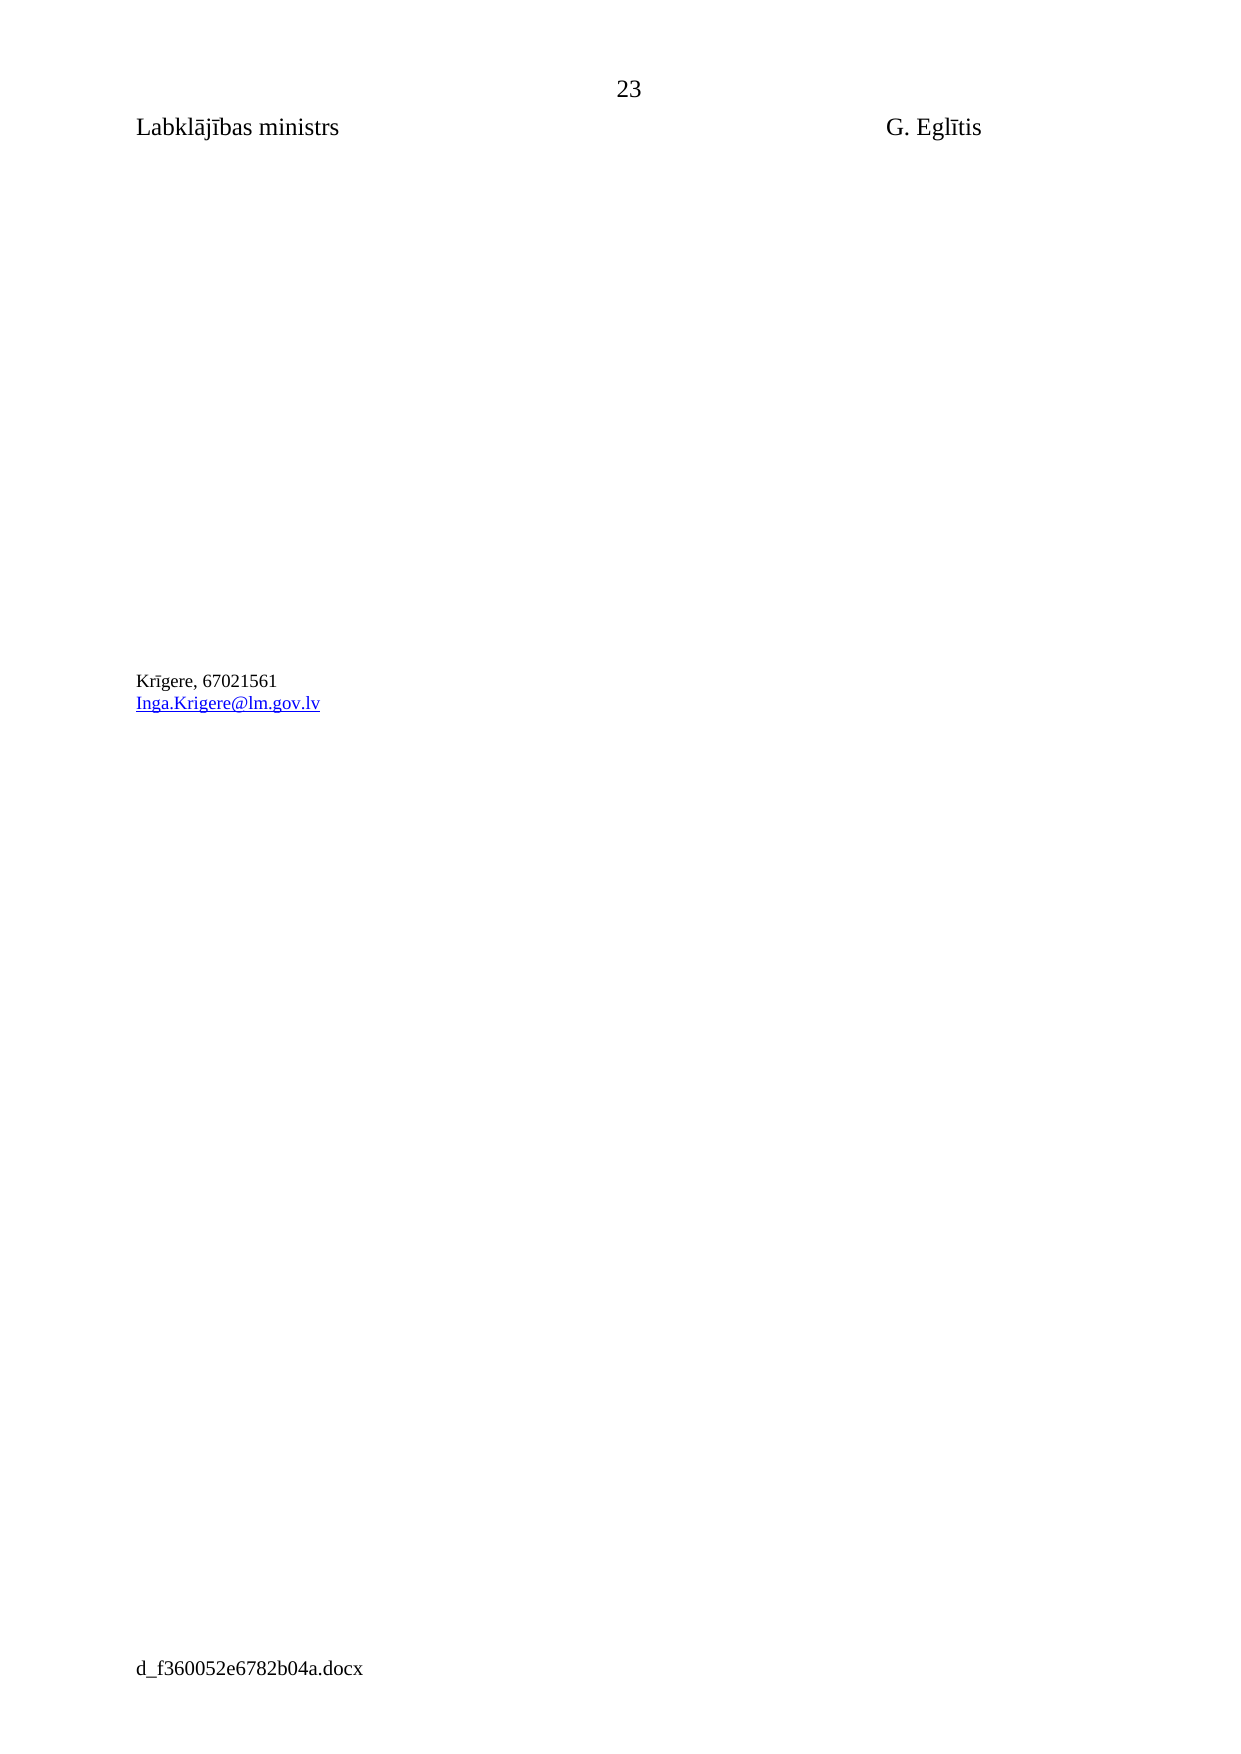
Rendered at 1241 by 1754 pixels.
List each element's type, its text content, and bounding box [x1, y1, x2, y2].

text Inga.Krigere@lm.gov.lv [136, 692, 1122, 713]
text Krīgere, 67021561 [136, 670, 1122, 692]
text Labklājības ministrs G. Eglītis [136, 112, 1122, 141]
